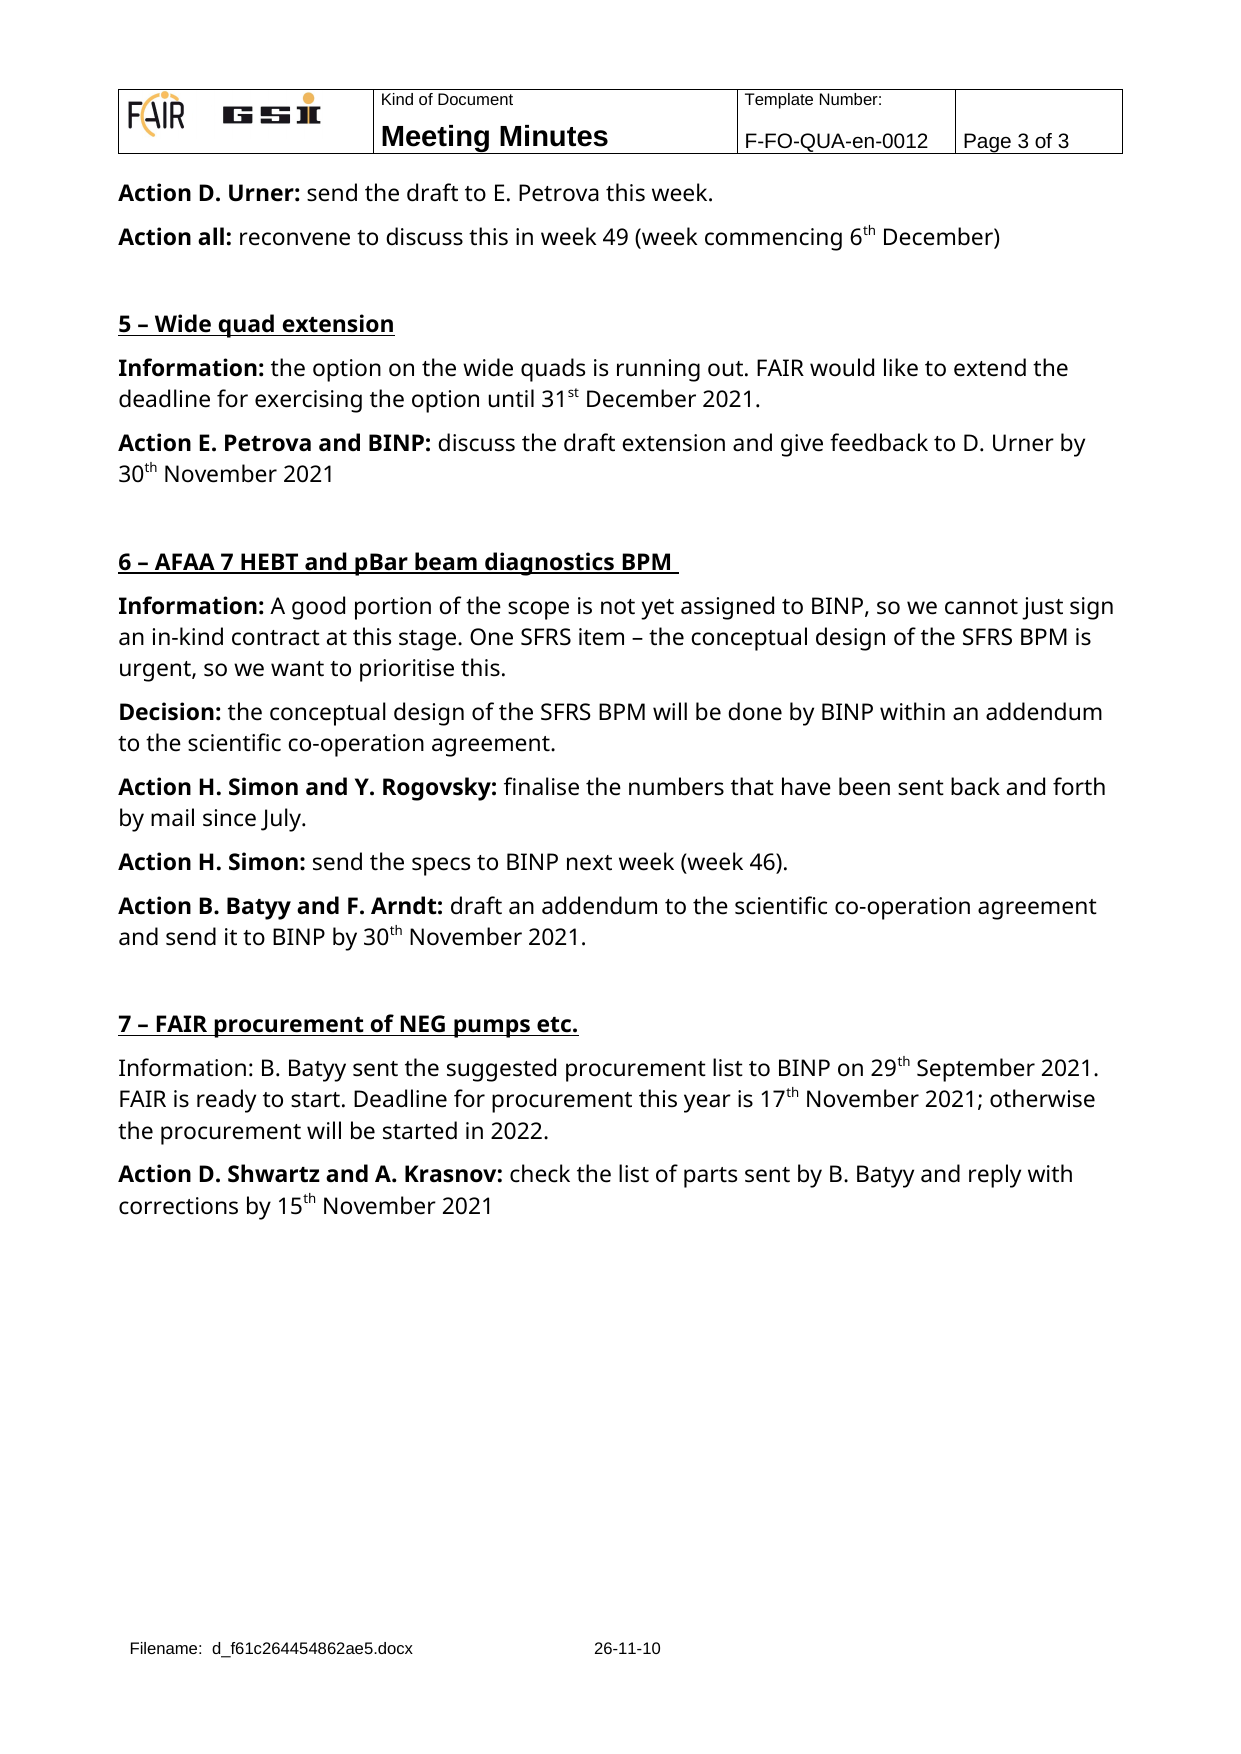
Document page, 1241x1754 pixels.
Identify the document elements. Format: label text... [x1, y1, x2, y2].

text Action E. Petrova and BINP: discuss the draft extension and give feedback to D. Urner by 30th November 2021 [118, 427, 1122, 490]
text Information: A good portion of the scope is not yet assigned to BINP, so we cannot just sign an in-kind contract at this stage. One SFRS item – the conceptual design of the SFRS BPM is urgent, so we want to prioritise this. [118, 590, 1122, 683]
text 6 – AFAA 7 HEBT and pBar beam diagnostics BPM [118, 546, 1122, 577]
text Action H. Simon and Y. Rogovsky: finalise the numbers that have been sent back and forth by mail since July. [118, 771, 1122, 833]
text Information: the option on the wide quads is running out. FAIR would like to extend the deadline for exercising the option until 31st December 2021. [118, 352, 1122, 415]
text Information: B. Batyy sent the suggested procurement list to BINP on 29th September 2021. FAIR is ready to start. Deadline for procurement this year is 17th November 2021; otherwise the procurement will be started in 2022. [118, 1052, 1122, 1146]
text Action B. Batyy and F. Arndt: draft an addendum to the scientific co-operation agreement and send it to BINP by 30th November 2021. [118, 890, 1122, 952]
text Action all: reconvene to discuss this in week 49 (week commencing 6th December) [118, 221, 1122, 252]
text Action D. Shwartz and A. Krasnov: check the list of parts sent by B. Batyy and reply with corrections by 15th November 2021 [118, 1158, 1122, 1221]
text Decision: the conceptual design of the SFRS BPM will be done by BINP within an addendum to the scientific co-operation agreement. [118, 696, 1122, 758]
text 7 – FAIR procurement of NEG pumps etc. [118, 1008, 1122, 1040]
picture [125, 90, 323, 139]
text Action D. Urner: send the draft to E. Petrova this week. [118, 177, 1122, 208]
text Action H. Simon: send the specs to BINP next week (week 46). [118, 846, 1122, 877]
text 5 – Wide quad extension [118, 308, 1122, 340]
